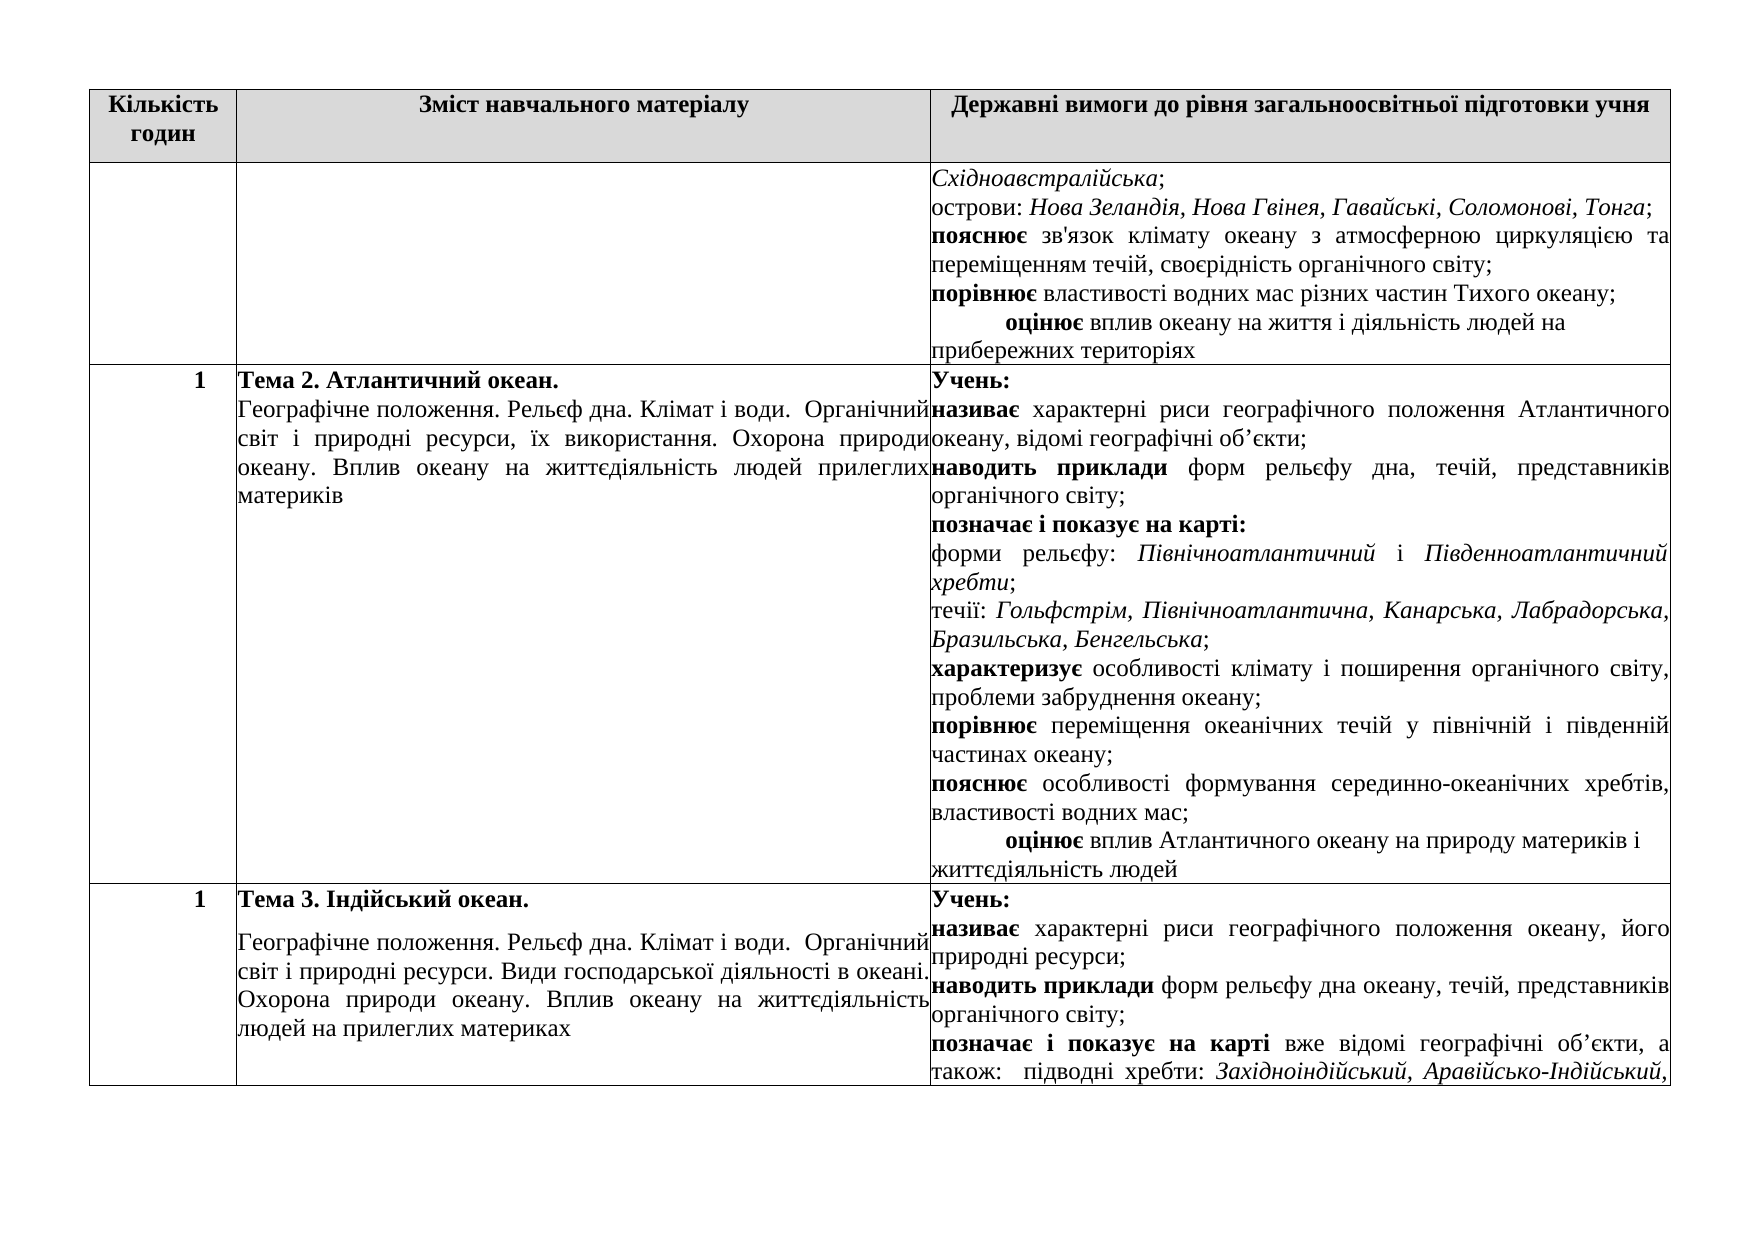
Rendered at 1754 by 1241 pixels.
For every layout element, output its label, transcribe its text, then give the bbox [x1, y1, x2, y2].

table_cell Учень: називає характерні риси географічного положення Атлантичного океану, відомі географічні об’єкти; наводить приклади форм рельєфу дна, течій, представників органічного світу; позначає і показує на карті: форми рельєфу: Північноатлантичний і Південноатлантичний хребти; течії: Гольфстрім, Північноатлантична, Канарська, Лабрадорська, Бразильська, Бенгельська; характеризує особливості клімату і поширення органічного світу, проблеми забруднення океану; порівнює переміщення океанічних течій у північній і південній частинах океану; пояснює особливості формування серединно-океанічних хребтів, властивості водних мас; оцінює вплив Атлантичного океану на природу материків і життєдіяльність людей [931, 365, 1670, 883]
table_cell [931, 163, 1670, 364]
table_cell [237, 163, 930, 364]
table_header Державні вимоги до рівня загальноосвітньої підготовки учня [931, 90, 1670, 162]
table_header Зміст навчального матеріалу [237, 90, 930, 162]
table_cell 1 [90, 365, 236, 883]
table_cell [237, 884, 930, 1085]
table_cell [931, 884, 1670, 1085]
table_cell 2 [90, 163, 236, 364]
table_cell 1 [90, 884, 236, 1085]
table_header Кількість годин [90, 90, 236, 162]
table_cell Тема 2. Атлантичний океан. Географічне положення. Рельєф дна. Клімат і води. Органічний світ і природні ресурси, їх використання. Охорона природи океану. Вплив океану на життєдіяльність людей прилеглих материків [237, 365, 930, 883]
